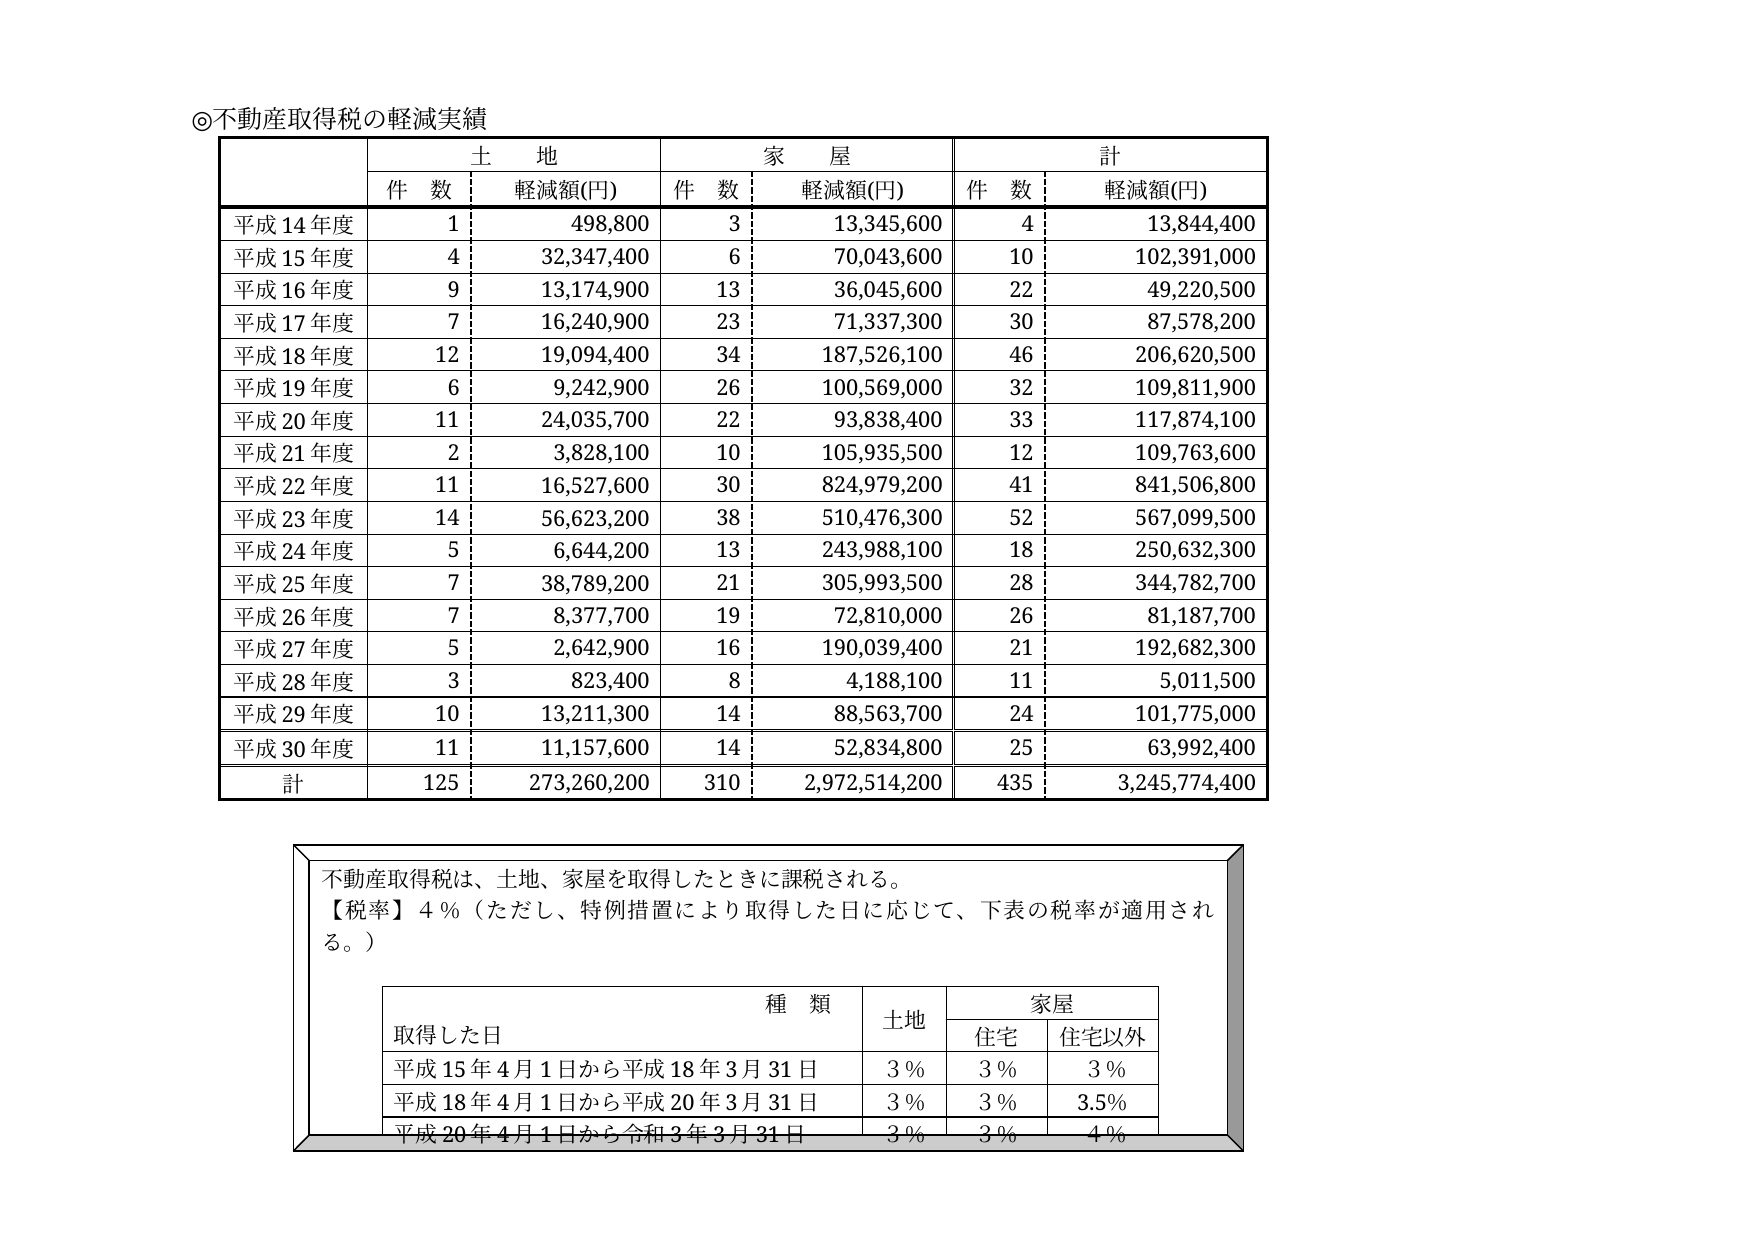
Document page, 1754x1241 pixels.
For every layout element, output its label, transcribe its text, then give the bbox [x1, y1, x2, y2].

table_cell 34 [661, 339, 752, 370]
table_cell 平成25年度 [221, 567, 367, 599]
table_cell 192,682,300 [1045, 632, 1266, 664]
table_cell 36,045,600 [752, 274, 952, 305]
table_cell 12 [368, 339, 471, 370]
table_cell 26 [661, 371, 752, 403]
table_cell 87,578,200 [1045, 306, 1266, 338]
table_cell 軽減額(円) [471, 172, 660, 205]
table_cell 4 [955, 209, 1045, 240]
table_cell 190,039,400 [752, 632, 952, 664]
table_cell 13,211,300 [471, 698, 660, 729]
table_cell 平成18年度 [221, 339, 367, 370]
table_cell 計 [221, 767, 367, 798]
table_cell 70,043,600 [752, 241, 952, 273]
table_cell 4,188,100 [752, 665, 952, 696]
table_cell 平成19年度 [221, 371, 367, 403]
table_cell 14 [661, 732, 752, 764]
table_cell 13 [661, 535, 752, 566]
table_cell 206,620,500 [1045, 339, 1266, 370]
table_cell 平成21年度 [221, 437, 367, 468]
table_cell 100,569,000 [752, 371, 952, 403]
table_cell 109,811,900 [1045, 371, 1266, 403]
table_cell 46 [955, 339, 1045, 370]
table_cell 824,979,200 [752, 469, 952, 501]
table_cell 24,035,700 [471, 404, 660, 436]
table_cell 3 [661, 209, 752, 240]
table_cell 21 [955, 632, 1045, 664]
table_cell 125 [368, 767, 471, 798]
table_cell 件 数 [368, 172, 471, 205]
table_cell 2 [368, 437, 471, 468]
table_cell 6 [661, 241, 752, 273]
table_cell 11 [368, 732, 471, 764]
table_cell 9,242,900 [471, 371, 660, 403]
table_cell 101,775,000 [1045, 698, 1266, 729]
table_cell 13,174,900 [471, 274, 660, 305]
table_cell 56,623,200 [471, 502, 660, 533]
table_cell 187,526,100 [752, 339, 952, 370]
table_cell 5 [368, 535, 471, 566]
table_cell 49,220,500 [1045, 274, 1266, 305]
table_cell 平成26年度 [221, 600, 367, 631]
table_cell 7 [368, 600, 471, 631]
table_cell 25 [955, 732, 1045, 764]
table_cell 平成24年度 [221, 535, 367, 566]
table_cell 4 [368, 241, 471, 273]
table_cell 平成29年度 [221, 698, 367, 729]
table_cell 33 [955, 404, 1045, 436]
table_cell 81,187,700 [1045, 600, 1266, 631]
table_cell 8 [661, 665, 752, 696]
table_cell 567,099,500 [1045, 502, 1266, 533]
table_cell 72,810,000 [752, 600, 952, 631]
table_cell 823,400 [471, 665, 660, 696]
table_cell 平成22年度 [221, 469, 367, 501]
table_cell 平成16年度 [221, 274, 367, 305]
table_cell 510,476,300 [752, 502, 952, 533]
table_cell 5 [368, 632, 471, 664]
table_cell 11 [368, 469, 471, 501]
table_cell 16,527,600 [471, 469, 660, 501]
table_cell 243,988,100 [752, 535, 952, 566]
text ◎不動産取得税の軽減実績 [168, 100, 1616, 136]
table_cell 10 [661, 437, 752, 468]
table_cell 19,094,400 [471, 339, 660, 370]
table_cell 310 [661, 767, 752, 798]
table_cell 305,993,500 [752, 567, 952, 599]
table_cell 16 [661, 632, 752, 664]
table_cell 平成20年度 [221, 404, 367, 436]
table_cell 63,992,400 [1045, 732, 1266, 764]
table_cell 22 [661, 404, 752, 436]
table_cell 23 [661, 306, 752, 338]
table_cell 7 [368, 306, 471, 338]
table_header 土 地 [368, 139, 660, 171]
table_cell 13,844,400 [1045, 209, 1266, 240]
table_cell 7 [368, 567, 471, 599]
table_cell 平成28年度 [221, 665, 367, 696]
table_cell 6,644,200 [471, 535, 660, 566]
table_cell 26 [955, 600, 1045, 631]
table_cell 平成17年度 [221, 306, 367, 338]
table_cell 1 [368, 209, 471, 240]
table_cell 38,789,200 [471, 567, 660, 599]
table_cell 平成30年度 [221, 732, 367, 764]
table_cell 平成23年度 [221, 502, 367, 533]
table_cell 88,563,700 [752, 698, 952, 729]
table_cell 6 [368, 371, 471, 403]
table_cell 32,347,400 [471, 241, 660, 273]
table_cell 13,345,600 [752, 209, 952, 240]
table_cell 平成15年度 [221, 241, 367, 273]
table_cell 18 [955, 535, 1045, 566]
table_cell 41 [955, 469, 1045, 501]
table_cell 38 [661, 502, 752, 533]
table_cell 8,377,700 [471, 600, 660, 631]
table_cell 21 [661, 567, 752, 599]
table_cell 22 [955, 274, 1045, 305]
table_cell 11 [955, 665, 1045, 696]
table_cell 250,632,300 [1045, 535, 1266, 566]
table_cell 30 [955, 306, 1045, 338]
table_cell 30 [661, 469, 752, 501]
table_cell 3,245,774,400 [1045, 767, 1266, 798]
table_cell 軽減額(円) [1045, 172, 1266, 205]
table_cell 件 数 [955, 172, 1045, 205]
table_header [221, 139, 367, 205]
table_cell 52,834,800 [752, 732, 952, 764]
table_cell 24 [955, 698, 1045, 729]
table_cell 平成27年度 [221, 632, 367, 664]
table_cell 11 [368, 404, 471, 436]
table_cell 3,828,100 [471, 437, 660, 468]
table_cell 435 [955, 767, 1045, 798]
table_cell 19 [661, 600, 752, 631]
table_cell 10 [955, 241, 1045, 273]
table_cell 109,763,600 [1045, 437, 1266, 468]
table_cell 273,260,200 [471, 767, 660, 798]
table_cell 14 [368, 502, 471, 533]
table_cell 3 [368, 665, 471, 696]
table_cell 102,391,000 [1045, 241, 1266, 273]
table_cell 14 [661, 698, 752, 729]
table_cell 498,800 [471, 209, 660, 240]
table_cell 344,782,700 [1045, 567, 1266, 599]
table_cell 2,972,514,200 [752, 767, 952, 798]
table_cell 11,157,600 [471, 732, 660, 764]
table_cell 12 [955, 437, 1045, 468]
table_cell 841,506,800 [1045, 469, 1266, 501]
table_cell 93,838,400 [752, 404, 952, 436]
table_header 家 屋 [661, 139, 952, 171]
table_cell 105,935,500 [752, 437, 952, 468]
table_cell 5,011,500 [1045, 665, 1266, 696]
table_cell 9 [368, 274, 471, 305]
table_cell 32 [955, 371, 1045, 403]
table_cell 平成14年度 [221, 209, 367, 240]
table_cell 52 [955, 502, 1045, 533]
table_header 計 [955, 139, 1266, 171]
table_cell 13 [661, 274, 752, 305]
table_cell 71,337,300 [752, 306, 952, 338]
table_cell 117,874,100 [1045, 404, 1266, 436]
table_cell 件 数 [661, 172, 752, 205]
table_cell 2,642,900 [471, 632, 660, 664]
table_cell 10 [368, 698, 471, 729]
table_cell 28 [955, 567, 1045, 599]
table_cell 16,240,900 [471, 306, 660, 338]
table_cell 軽減額(円) [752, 172, 952, 205]
